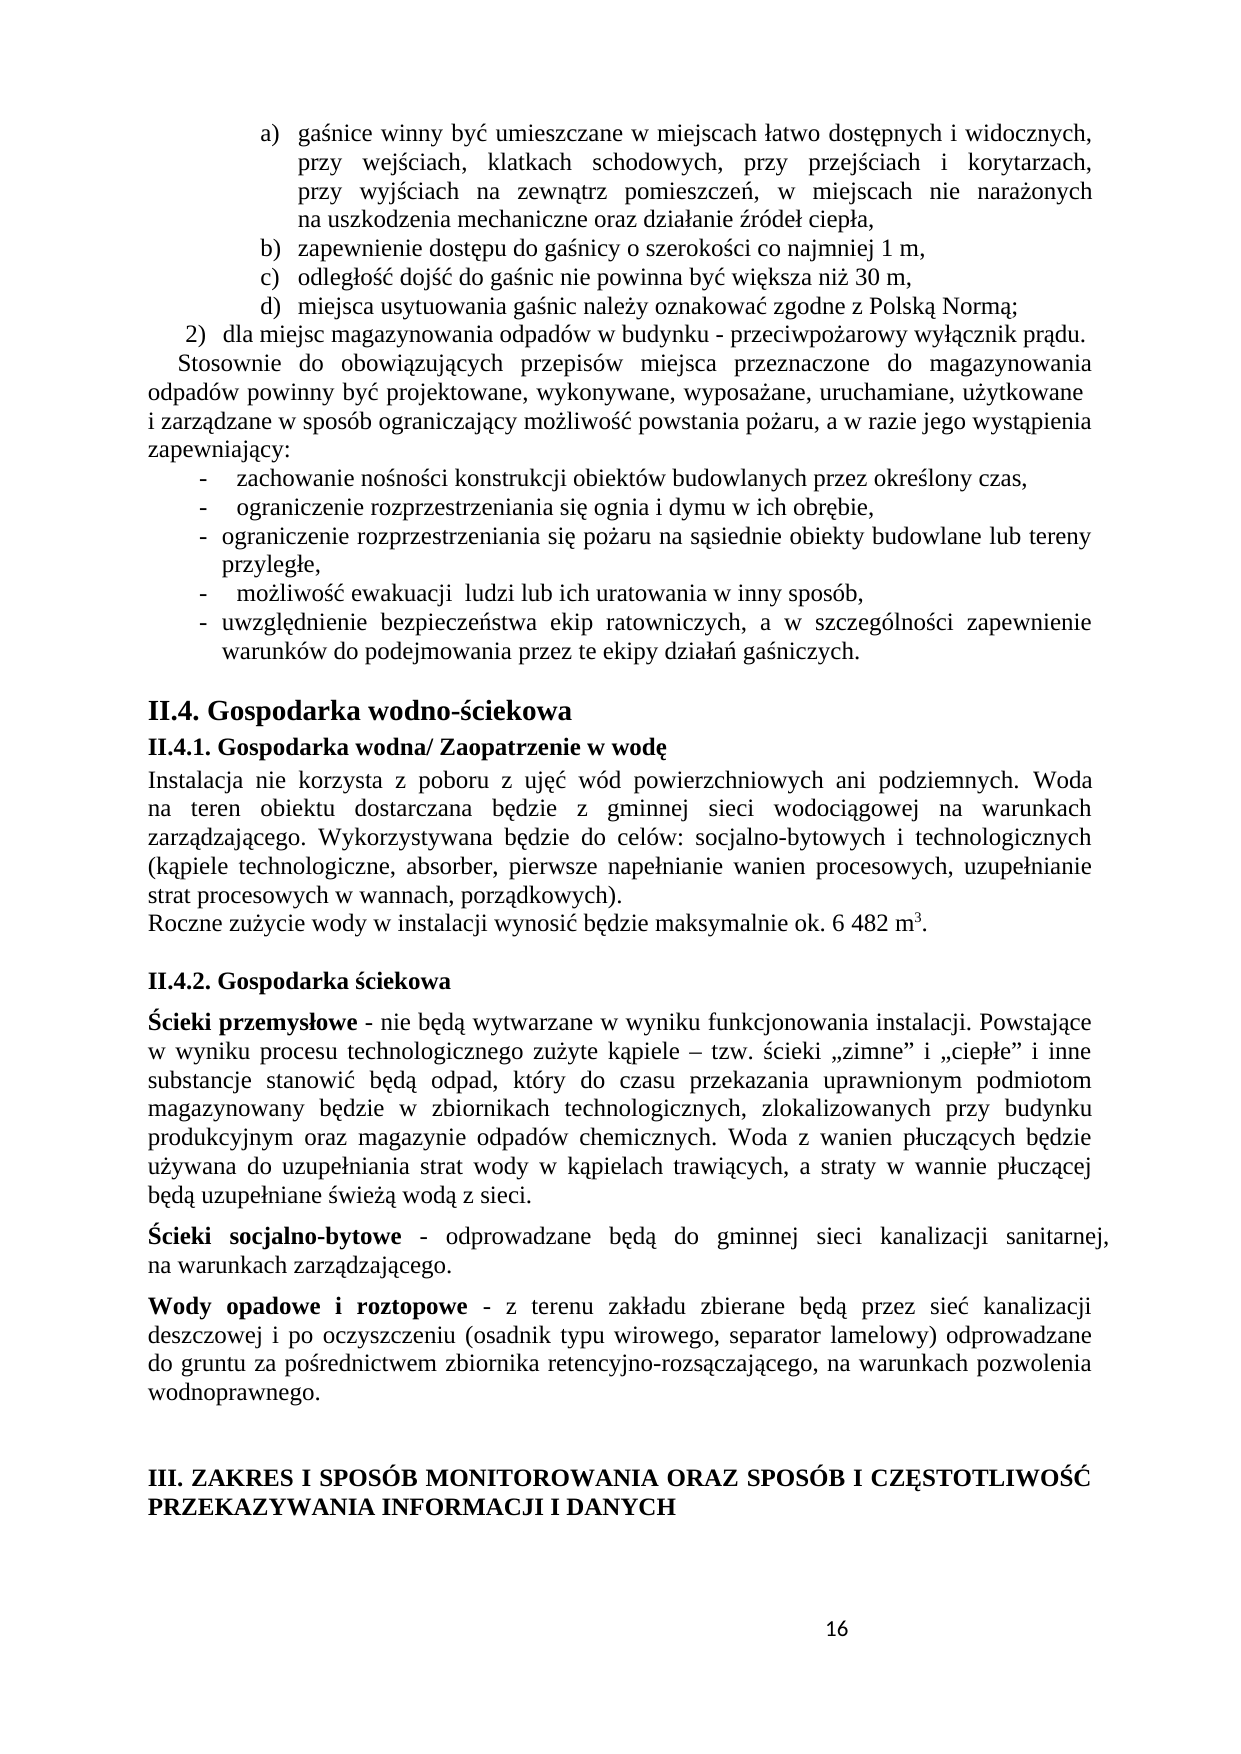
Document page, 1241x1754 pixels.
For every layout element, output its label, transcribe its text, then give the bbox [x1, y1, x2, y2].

text II.4.1. Gospodarka wodna/ Zaopatrzenie w wodę [148, 732, 1092, 761]
text III. ZAKRES I SPOSÓB MONITOROWANIA ORAZ SPOSÓB I CZĘSTOTLIWOŚĆ PRZEKAZYWANIA INFORMACJI I DANYCH [148, 1463, 1093, 1521]
text Roczne zużycie wody w instalacji wynosić będzie maksymalnie ok. 6 482 m3. [148, 908, 1093, 937]
list odległość dojść do gaśnic nie powinna być większa niż 30 m, [260, 262, 1092, 291]
text Ścieki przemysłowe - nie będą wytwarzane w wyniku funkcjonowania instalacji. Powstające w wyniku procesu technologicznego zużyte kąpiele – tzw. ścieki „zimne” i „ciepłe” i inne substancje stanowić będą odpad, który do czasu przekazania uprawnionym podmiotom magazynowany będzie w zbiornikach technologicznych, zlokalizowanych przy budynku produkcyjnym oraz magazynie odpadów chemicznych. Woda z wanien płuczących będzie używana do uzupełniania strat wody w kąpielach trawiących, a straty w wannie płuczącej będą uzupełniane świeżą wodą z sieci. [148, 1007, 1092, 1208]
list ograniczenie rozprzestrzeniania się pożaru na sąsiednie obiekty budowlane lub tereny przyległe, [199, 521, 1092, 578]
text Wody opadowe i roztopowe - z terenu zakładu zbierane będą przez sieć kanalizacji deszczowej i po oczyszczeniu (osadnik typu wirowego, separator lamelowy) odprowadzane do gruntu za pośrednictwem zbiornika retencyjno-rozsączającego, na warunkach pozwolenia wodnoprawnego. [148, 1291, 1093, 1406]
list uwzględnienie bezpieczeństwa ekip ratowniczych, a w szczególności zapewnienie warunków do podejmowania przez te ekipy działań gaśniczych. [199, 607, 1092, 664]
list ograniczenie rozprzestrzeniania się ognia i dymu w ich obrębie, [199, 492, 1092, 521]
list zapewnienie dostępu do gaśnicy o szerokości co najmniej 1 m, [260, 233, 1092, 262]
text Stosownie do obowiązujących przepisów miejsca przeznaczone do magazynowania odpadów powinny być projektowane, wykonywane, wyposażane, uruchamiane, użytkowane i zarządzane w sposób ograniczający możliwość powstania pożaru, a w razie jego wystąpienia zapewniający: [148, 348, 1092, 463]
list zachowanie nośności konstrukcji obiektów budowlanych przez określony czas, [199, 463, 1092, 492]
text Ścieki socjalno-bytowe - odprowadzane będą do gminnej sieci kanalizacji sanitarnej, na warunkach zarządzającego. [148, 1221, 1110, 1278]
list miejsca usytuowania gaśnic należy oznakować zgodne z Polską Normą; [260, 291, 1092, 319]
text II.4.2. Gospodarka ściekowa [148, 966, 1092, 995]
list dla miejsc magazynowania odpadów w budynku - przeciwpożarowy wyłącznik prądu. [185, 319, 1092, 348]
text II.4. Gospodarka wodno-ściekowa [148, 693, 1092, 727]
text Instalacja nie korzysta z poboru z ujęć wód powierzchniowych ani podziemnych. Woda na teren obiektu dostarczana będzie z gminnej sieci wodociągowej na warunkach zarządzającego. Wykorzystywana będzie do celów: socjalno-bytowych i technologicznych (kąpiele technologiczne, absorber, pierwsze napełnianie wanien procesowych, uzupełnianie strat procesowych w wannach, porządkowych). [148, 765, 1092, 908]
list możliwość ewakuacji ludzi lub ich uratowania w inny sposób, [199, 578, 1092, 607]
list gaśnice winny być umieszczane w miejscach łatwo dostępnych i widocznych, przy wejściach, klatkach schodowych, przy przejściach i korytarzach, przy wyjściach na zewnątrz pomieszczeń, w miejscach nie narażonych na uszkodzenia mechaniczne oraz działanie źródeł ciepła, [260, 118, 1092, 233]
